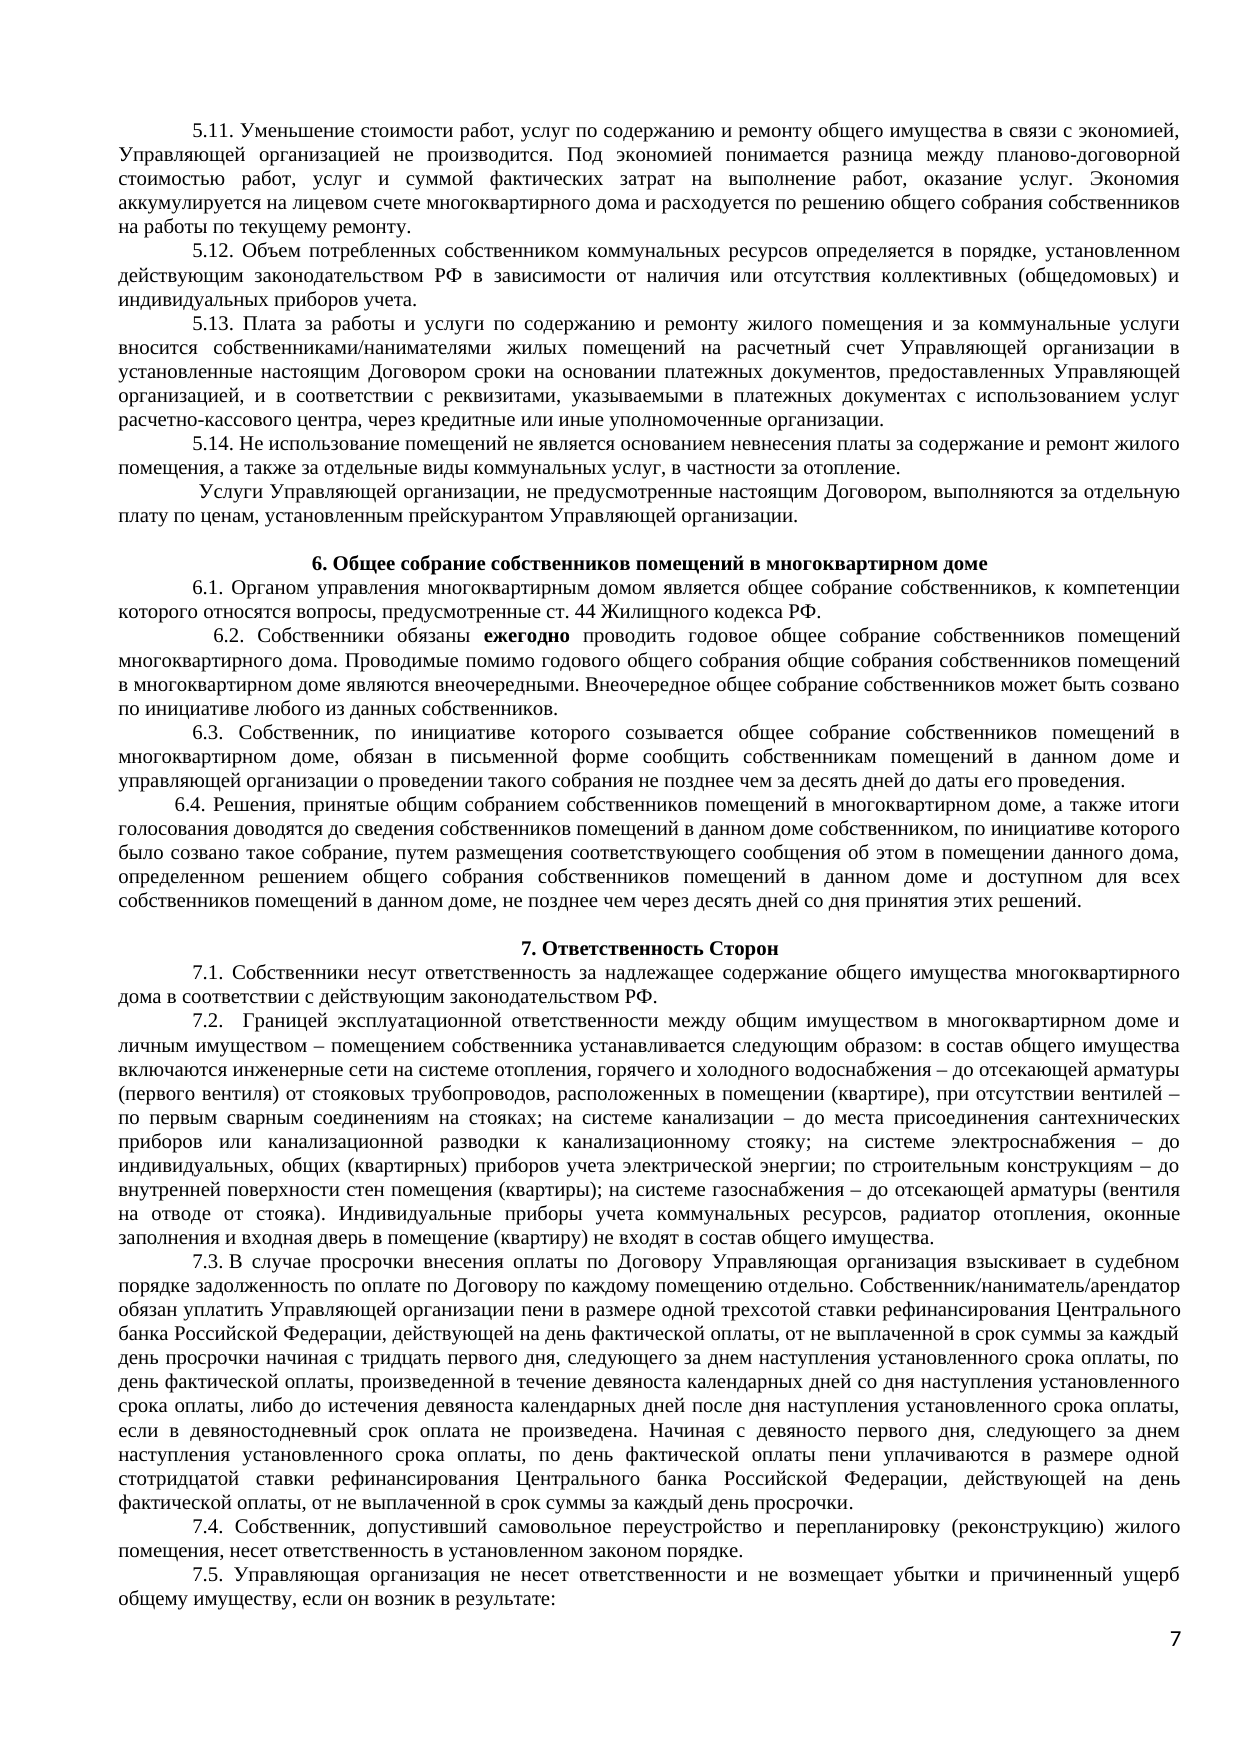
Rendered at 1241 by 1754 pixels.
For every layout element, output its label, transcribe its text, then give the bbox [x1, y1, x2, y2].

text 6.2. Собственники обязаны ежегодно проводить годовое общее собрание собственников помещений многоквартирного дома. Проводимые помимо годового общего собрания общие собрания собственников помещений в многоквартирном доме являются внеочередными. Внеочередное общее собрание собственников может быть созвано по инициативе любого из данных собственников. [118, 623, 1181, 720]
text 7. Ответственность Сторон [118, 936, 1181, 960]
text 7.3. В случае просрочки внесения оплаты по Договору Управляющая организация взыскивает в судебном порядке задолженность по оплате по Договору по каждому помещению отдельно. Собственник/наниматель/арендатор обязан уплатить Управляющей организации пени в размере одной трехсотой ставки рефинансирования Центрального банка Российской Федерации, действующей на день фактической оплаты, от не выплаченной в срок суммы за каждый день просрочки начиная с тридцать первого дня, следующего за днем наступления установленного срока оплаты, по день фактической оплаты, произведенной в течение девяноста календарных дней со дня наступления установленного срока оплаты, либо до истечения девяноста календарных дней после дня наступления установленного срока оплаты, если в девяностодневный срок оплата не произведена. Начиная с девяносто первого дня, следующего за днем наступления установленного срока оплаты, по день фактической оплаты пени уплачиваются в размере одной стотридцатой ставки рефинансирования Центрального банка Российской Федерации, действующей на день фактической оплаты, от не выплаченной в срок суммы за каждый день просрочки. [118, 1249, 1181, 1514]
text 6.1. Органом управления многоквартирным домом является общее собрание собственников, к компетенции которого относятся вопросы, предусмотренные ст. 44 Жилищного кодекса РФ. [118, 575, 1181, 623]
text 7.1. Собственники несут ответственность за надлежащее содержание общего имущества многоквартирного дома в соответствии с действующим законодательством РФ. [118, 960, 1181, 1008]
text Услуги Управляющей организации, не предусмотренные настоящим Договором, выполняются за отдельную плату по ценам, установленным прейскурантом Управляющей организации. [118, 479, 1181, 527]
text 5.12. Объем потребленных собственником коммунальных ресурсов определяется в порядке, установленном действующим законодательством РФ в зависимости от наличия или отсутствия коллективных (общедомовых) и индивидуальных приборов учета. [118, 238, 1181, 311]
text 7.5. Управляющая организация не несет ответственности и не возмещает убытки и причиненный ущерб общему имуществу, если он возник в результате: [118, 1562, 1181, 1610]
text 6.3. Собственник, по инициативе которого созывается общее собрание собственников помещений в многоквартирном доме, обязан в письменной форме сообщить собственникам помещений в данном доме и управляющей организации о проведении такого собрания не позднее чем за десять дней до даты его проведения. [118, 720, 1181, 792]
text 5.13. Плата за работы и услуги по содержанию и ремонту жилого помещения и за коммунальные услуги вносится собственниками/нанимателями жилых помещений на расчетный счет Управляющей организации в установленные настоящим Договором сроки на основании платежных документов, предоставленных Управляющей организацией, и в соответствии с реквизитами, указываемыми в платежных документах с использованием услуг расчетно-кассового центра, через кредитные или иные уполномоченные организации. [118, 311, 1181, 431]
text 5.14. Не использование помещений не является основанием невнесения платы за содержание и ремонт жилого помещения, а также за отдельные виды коммунальных услуг, в частности за отопление. [118, 431, 1181, 479]
text 5.11. Уменьшение стоимости работ, услуг по содержанию и ремонту общего имущества в связи с экономией, Управляющей организацией не производится. Под экономией понимается разница между планово-договорной стоимостью работ, услуг и суммой фактических затрат на выполнение работ, оказание услуг. Экономия аккумулируется на лицевом счете многоквартирного дома и расходуется по решению общего собрания собственников на работы по текущему ремонту. [118, 118, 1181, 238]
text 7.2. Границей эксплуатационной ответственности между общим имуществом в многоквартирном доме и личным имуществом – помещением собственника устанавливается следующим образом: в состав общего имущества включаются инженерные сети на системе отопления, горячего и холодного водоснабжения – до отсекающей арматуры (первого вентиля) от стояковых трубопроводов, расположенных в помещении (квартире), при отсутствии вентилей – по первым сварным соединениям на стояках; на системе канализации – до места присоединения сантехнических приборов или канализационной разводки к канализационному стояку; на системе электроснабжения – до индивидуальных, общих (квартирных) приборов учета электрической энергии; по строительным конструкциям – до внутренней поверхности стен помещения (квартиры); на системе газоснабжения – до отсекающей арматуры (вентиля на отводе от стояка). Индивидуальные приборы учета коммунальных ресурсов, радиатор отопления, оконные заполнения и входная дверь в помещение (квартиру) не входят в состав общего имущества. [118, 1008, 1181, 1249]
text 7.4. Собственник, допустивший самовольное переустройство и перепланировку (реконструкцию) жилого помещения, несет ответственность в установленном законом порядке. [118, 1514, 1181, 1562]
text 6.4. Решения, принятые общим собранием собственников помещений в многоквартирном доме, а также итоги голосования доводятся до сведения собственников помещений в данном доме собственником, по инициативе которого было созвано такое собрание, путем размещения соответствующего сообщения об этом в помещении данного дома, определенном решением общего собрания собственников помещений в данном доме и доступном для всех собственников помещений в данном доме, не позднее чем через десять дней со дня принятия этих решений. [118, 792, 1181, 912]
text 6. Общее собрание собственников помещений в многоквартирном доме [118, 551, 1181, 575]
